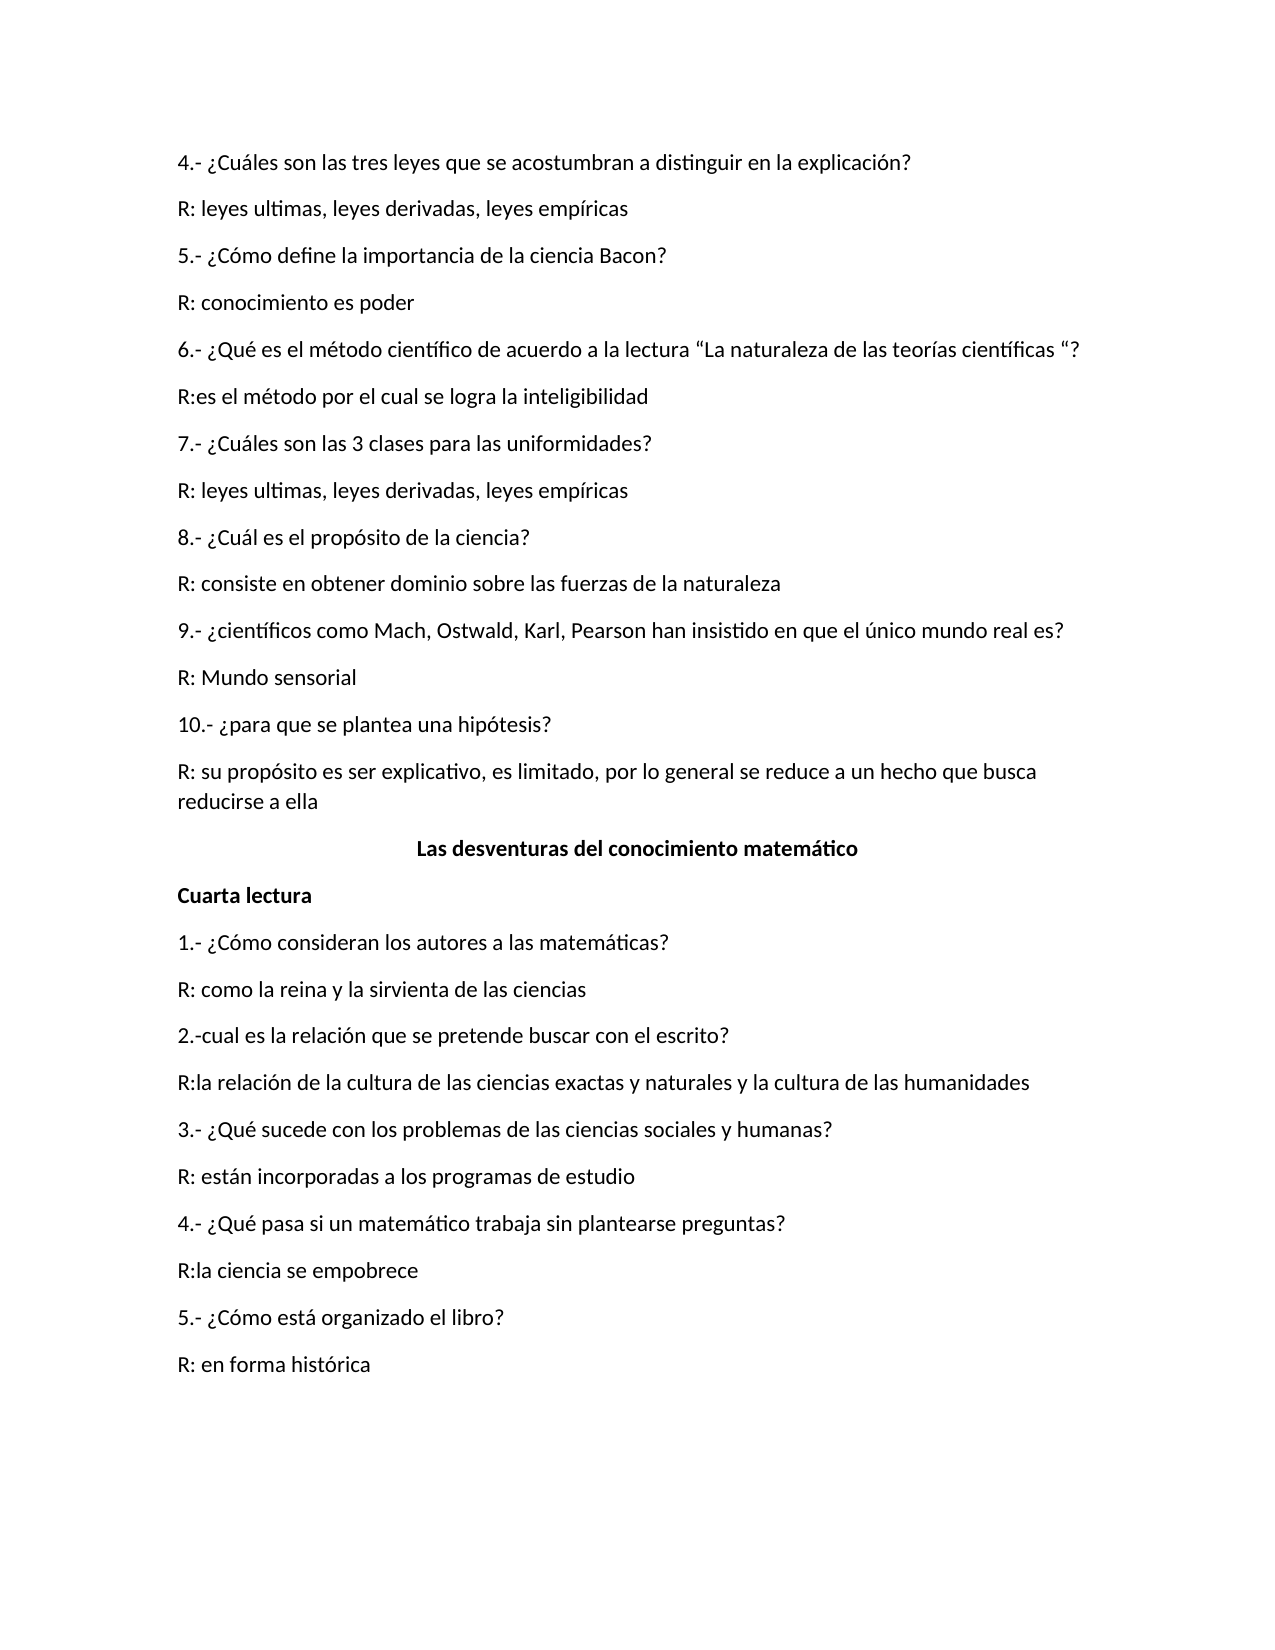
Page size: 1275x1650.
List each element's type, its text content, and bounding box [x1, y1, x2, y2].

text R: Mundo sensorial [177, 663, 1098, 691]
text 3.- ¿Qué sucede con los problemas de las ciencias sociales y humanas? [177, 1115, 1098, 1143]
text R: en forma histórica [177, 1350, 1098, 1378]
text 9.- ¿científicos como Mach, Ostwald, Karl, Pearson han insistido en que el único mundo real es? [177, 616, 1098, 644]
text R: su propósito es ser explicativo, es limitado, por lo general se reduce a un hecho que busca reducirse a ella [177, 757, 1098, 815]
text R: consiste en obtener dominio sobre las fuerzas de la naturaleza [177, 569, 1098, 597]
text Cuarta lectura [177, 881, 1098, 909]
text R:la relación de la cultura de las ciencias exactas y naturales y la cultura de las humanidades [177, 1068, 1098, 1096]
text R:la ciencia se empobrece [177, 1256, 1098, 1284]
text R:es el método por el cual se logra la inteligibilidad [177, 382, 1098, 410]
text 4.- ¿Cuáles son las tres leyes que se acostumbran a distinguir en la explicación? [177, 148, 1098, 176]
text 1.- ¿Cómo consideran los autores a las matemáticas? [177, 928, 1098, 956]
text R: como la reina y la sirvienta de las ciencias [177, 975, 1098, 1003]
text R: leyes ultimas, leyes derivadas, leyes empíricas [177, 476, 1098, 504]
text 10.- ¿para que se plantea una hipótesis? [177, 710, 1098, 738]
text 7.- ¿Cuáles son las 3 clases para las uniformidades? [177, 429, 1098, 457]
text R: están incorporadas a los programas de estudio [177, 1162, 1098, 1190]
text 2.-cual es la relación que se pretende buscar con el escrito? [177, 1022, 1098, 1049]
text R: conocimiento es poder [177, 288, 1098, 316]
text R: leyes ultimas, leyes derivadas, leyes empíricas [177, 194, 1098, 222]
text Las desventuras del conocimiento matemático [177, 834, 1098, 862]
text 8.- ¿Cuál es el propósito de la ciencia? [177, 523, 1098, 551]
text 4.- ¿Qué pasa si un matemático trabaja sin plantearse preguntas? [177, 1209, 1098, 1237]
text 5.- ¿Cómo está organizado el libro? [177, 1303, 1098, 1331]
text 6.- ¿Qué es el método científico de acuerdo a la lectura “La naturaleza de las teorías científicas “? [177, 335, 1098, 363]
text 5.- ¿Cómo define la importancia de la ciencia Bacon? [177, 241, 1098, 269]
